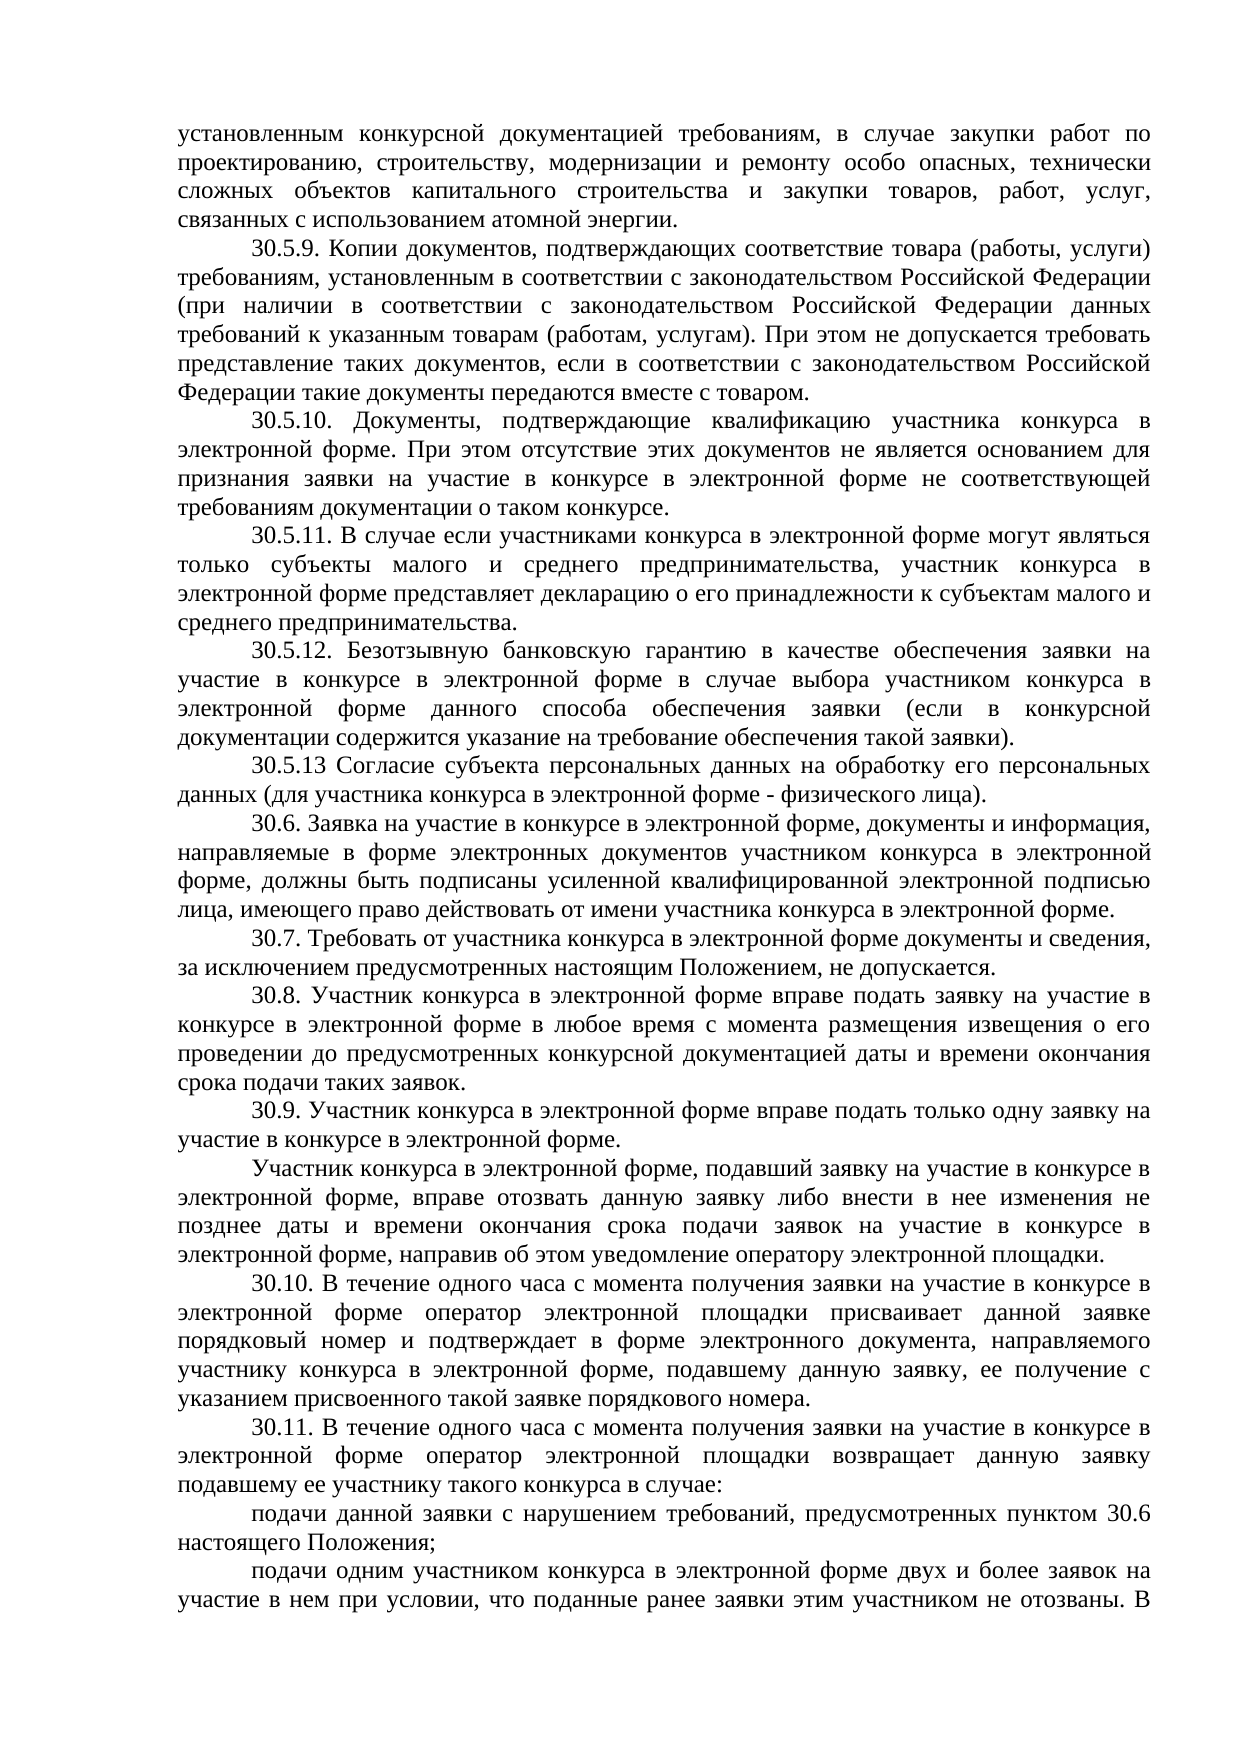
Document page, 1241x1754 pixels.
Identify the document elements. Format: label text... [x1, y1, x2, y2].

list Участник конкурса в электронной форме, подавший заявку на участие в конкурсе в электронной форме, вправе отозвать данную заявку либо внести в нее изменения не позднее даты и времени окончания срока подачи заявок на участие в конкурсе в электронной форме, направив об этом уведомление оператору электронной площадки. [177, 1153, 1152, 1268]
text 30.5.13 Согласие субъекта персональных данных на обработку его персональных данных (для участника конкурса в электронной форме - физического лица). [177, 751, 1152, 808]
text 30.5.11. В случае если участниками конкурса в электронной форме могут являться только субъекты малого и среднего предпринимательства, участник конкурса в электронной форме представляет декларацию о его принадлежности к субъектам малого и среднего предпринимательства. [177, 521, 1152, 636]
text 30.5.12. Безотзывную банковскую гарантию в качестве обеспечения заявки на участие в конкурсе в электронной форме в случае выбора участником конкурса в электронной форме данного способа обеспечения заявки (если в конкурсной документации содержится указание на требование обеспечения такой заявки). [177, 636, 1152, 751]
list подачи данной заявки с нарушением требований, предусмотренных пунктом 30.6 настоящего Положения; [177, 1498, 1152, 1556]
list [177, 1556, 1152, 1613]
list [177, 118, 1152, 233]
list 30.8. Участник конкурса в электронной форме вправе подать заявку на участие в конкурсе в электронной форме в любое время с момента размещения извещения о его проведении до предусмотренных конкурсной документацией даты и времени окончания срока подачи таких заявок. [177, 981, 1152, 1096]
text 30.7. Требовать от участника конкурса в электронной форме документы и сведения, за исключением предусмотренных настоящим Положением, не допускается. [177, 923, 1152, 981]
list 30.10. В течение одного часа с момента получения заявки на участие в конкурсе в электронной форме оператор электронной площадки присваивает данной заявке порядковый номер и подтверждает в форме электронного документа, направляемого участнику конкурса в электронной форме, подавшему данную заявку, ее получение с указанием присвоенного такой заявке порядкового номера. [177, 1268, 1152, 1412]
list 30.9. Участник конкурса в электронной форме вправе подать только одну заявку на участие в конкурсе в электронной форме. [177, 1096, 1152, 1153]
list 30.5.10. Документы, подтверждающие квалификацию участника конкурса в электронной форме. При этом отсутствие этих документов не является основанием для признания заявки на участие в конкурсе в электронной форме не соответствующей требованиям документации о таком конкурсе. [177, 406, 1152, 521]
text 30.6. Заявка на участие в конкурсе в электронной форме, документы и информация, направляемые в форме электронных документов участником конкурса в электронной форме, должны быть подписаны усиленной квалифицированной электронной подписью лица, имеющего право действовать от имени участника конкурса в электронной форме. [177, 808, 1152, 923]
list 30.5.9. Копии документов, подтверждающих соответствие товара (работы, услуги) требованиям, установленным в соответствии с законодательством Российской Федерации (при наличии в соответствии с законодательством Российской Федерации данных требований к указанным товарам (работам, услугам). При этом не допускается требовать представление таких документов, если в соответствии с законодательством Российской Федерации такие документы передаются вместе с товаром. [177, 233, 1152, 406]
list 30.11. В течение одного часа с момента получения заявки на участие в конкурсе в электронной форме оператор электронной площадки возвращает данную заявку подавшему ее участнику такого конкурса в случае: [177, 1412, 1152, 1498]
